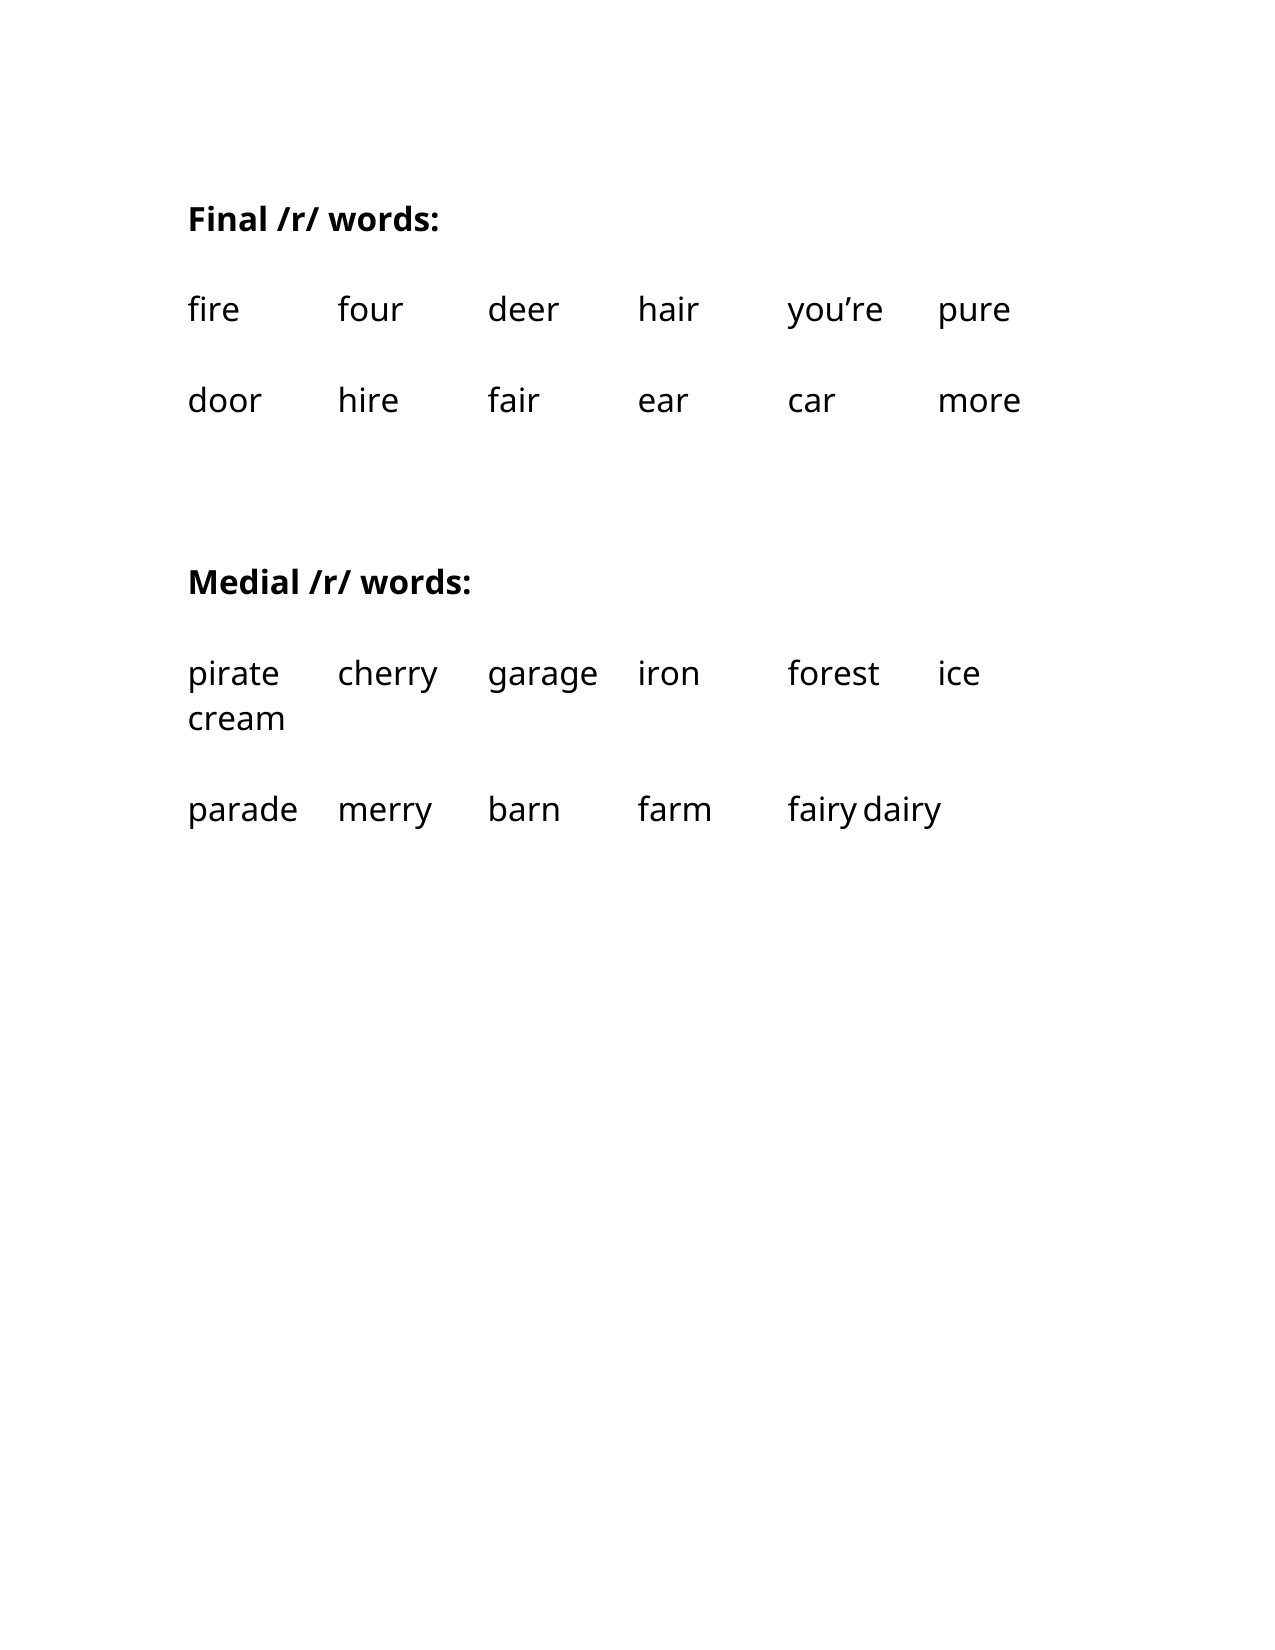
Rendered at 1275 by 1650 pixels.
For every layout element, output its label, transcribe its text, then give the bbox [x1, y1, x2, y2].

text door hire fair ear car more [187, 377, 1087, 422]
text fire four deer hair you’re pure [187, 286, 1087, 332]
text Final /r/ words: [187, 195, 1087, 241]
text Medial /r/ words: [187, 559, 1087, 604]
text pirate cherry garage iron forest ice cream [187, 649, 1087, 740]
text parade merry barn farm fairy dairy [187, 786, 1087, 831]
